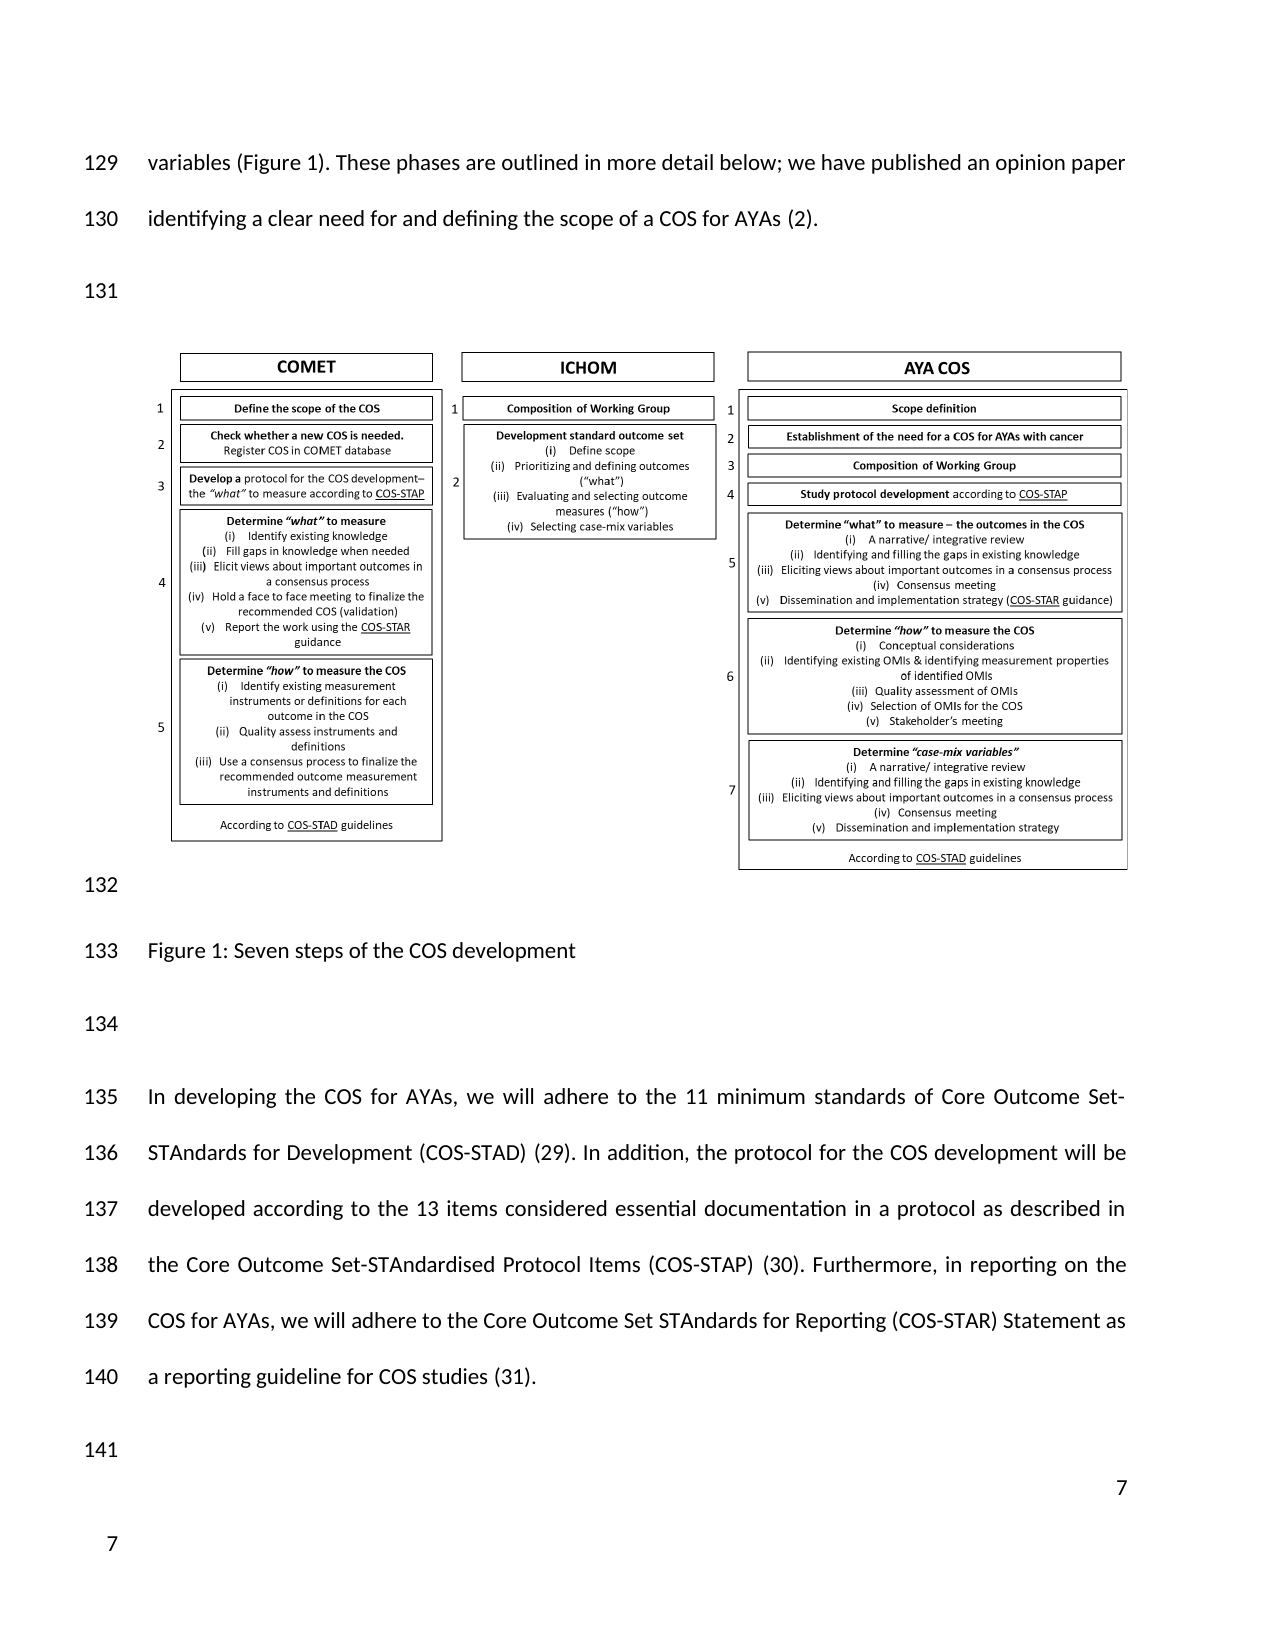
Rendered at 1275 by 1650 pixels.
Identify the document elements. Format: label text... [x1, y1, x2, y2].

text In developing the COS for AYAs, we will adhere to the 11 minimum standards of Core Outcome Set-STAndards for Development (COS-STAD) (29). In addition, the protocol for the COS development will be developed according to the 13 items considered essential documentation in a protocol as described in the Core Outcome Set-STAndardised Protocol Items (COS-STAP) (30). Furthermore, in reporting on the COS for AYAs, we will adhere to the Core Outcome Set STAndards for Reporting (COS-STAR) Statement as a reporting guideline for COS studies (31). [148, 1082, 1127, 1390]
picture [147, 349, 1128, 892]
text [148, 148, 1127, 232]
text Figure 1: Seven steps of the COS development [148, 937, 1127, 965]
